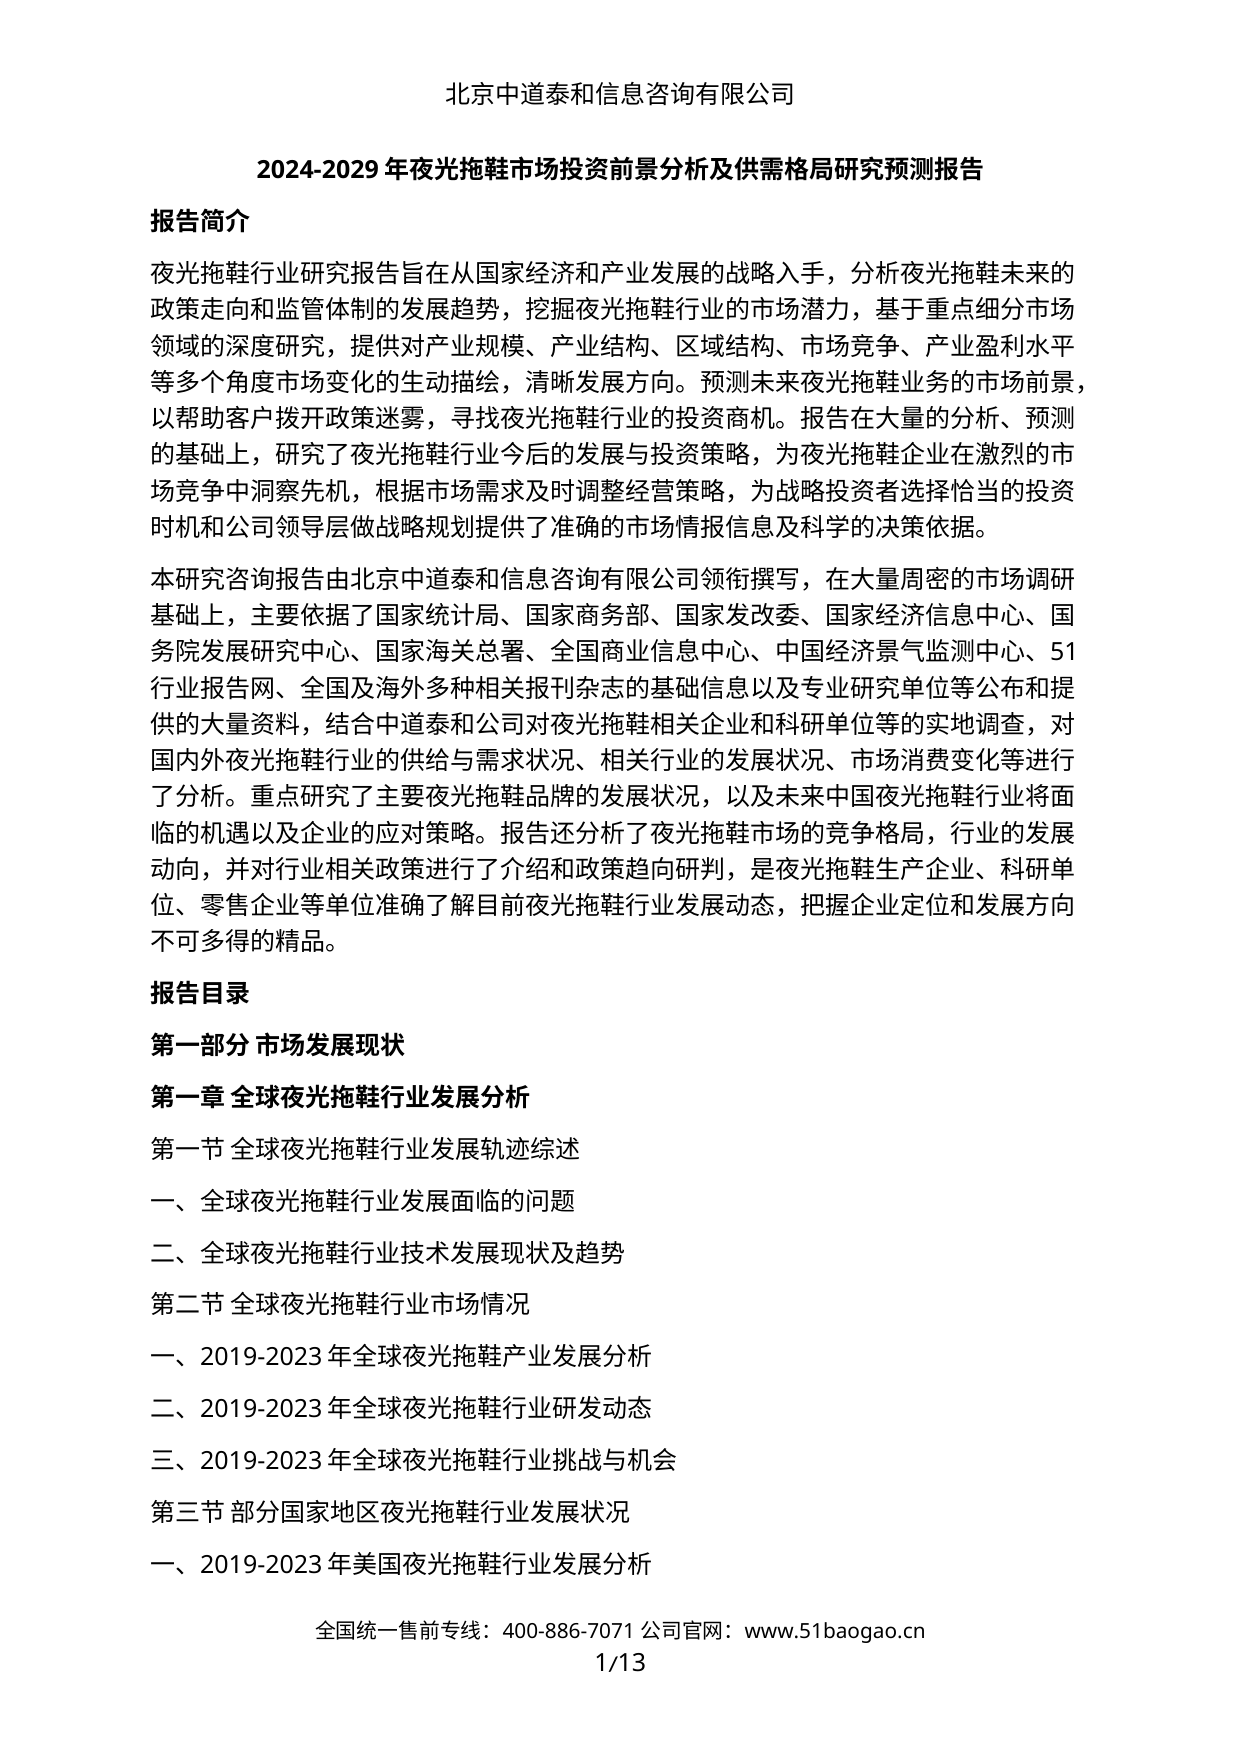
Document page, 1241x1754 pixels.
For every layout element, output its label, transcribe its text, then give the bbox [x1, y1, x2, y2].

text 2024-2029年夜光拖鞋市场投资前景分析及供需格局研究预测报告 [150, 150, 1090, 186]
text 第三节 部分国家地区夜光拖鞋行业发展状况 [150, 1492, 1090, 1529]
text 本研究咨询报告由北京中道泰和信息咨询有限公司领衔撰写，在大量周密的市场调研基础上，主要依据了国家统计局、国家商务部、国家发改委、国家经济信息中心、国务院发展研究中心、国家海关总署、全国商业信息中心、中国经济景气监测中心、51行业报告网、全国及海外多种相关报刊杂志的基础信息以及专业研究单位等公布和提供的大量资料，结合中道泰和公司对夜光拖鞋相关企业和科研单位等的实地调查，对国内外夜光拖鞋行业的供给与需求状况、相关行业的发展状况、市场消费变化等进行了分析。重点研究了主要夜光拖鞋品牌的发展状况，以及未来中国夜光拖鞋行业将面临的机遇以及企业的应对策略。报告还分析了夜光拖鞋市场的竞争格局，行业的发展动向，并对行业相关政策进行了介绍和政策趋向研判，是夜光拖鞋生产企业、科研单位、零售企业等单位准确了解目前夜光拖鞋行业发展动态，把握企业定位和发展方向不可多得的精品。 [150, 559, 1090, 958]
text 第一章 全球夜光拖鞋行业发展分析 [150, 1077, 1090, 1114]
text 第一节 全球夜光拖鞋行业发展轨迹综述 [150, 1129, 1090, 1166]
text 夜光拖鞋行业研究报告旨在从国家经济和产业发展的战略入手，分析夜光拖鞋未来的政策走向和监管体制的发展趋势，挖掘夜光拖鞋行业的市场潜力，基于重点细分市场领域的深度研究，提供对产业规模、产业结构、区域结构、市场竞争、产业盈利水平等多个角度市场变化的生动描绘，清晰发展方向。预测未来夜光拖鞋业务的市场前景，以帮助客户拨开政策迷雾，寻找夜光拖鞋行业的投资商机。报告在大量的分析、预测的基础上，研究了夜光拖鞋行业今后的发展与投资策略，为夜光拖鞋企业在激烈的市场竞争中洞察先机，根据市场需求及时调整经营策略，为战略投资者选择恰当的投资时机和公司领导层做战略规划提供了准确的市场情报信息及科学的决策依据。 [150, 254, 1090, 544]
text 一、全球夜光拖鞋行业发展面临的问题 [150, 1181, 1090, 1217]
text 一、2019-2023年美国夜光拖鞋行业发展分析 [150, 1544, 1090, 1581]
text 三、2019-2023年全球夜光拖鞋行业挑战与机会 [150, 1441, 1090, 1477]
text 报告目录 [150, 974, 1090, 1010]
text 第二节 全球夜光拖鞋行业市场情况 [150, 1285, 1090, 1321]
text 二、2019-2023年全球夜光拖鞋行业研发动态 [150, 1389, 1090, 1425]
text 第一部分 市场发展现状 [150, 1026, 1090, 1062]
text 报告简介 [150, 202, 1090, 238]
text 二、全球夜光拖鞋行业技术发展现状及趋势 [150, 1233, 1090, 1269]
text 一、2019-2023年全球夜光拖鞋产业发展分析 [150, 1337, 1090, 1373]
